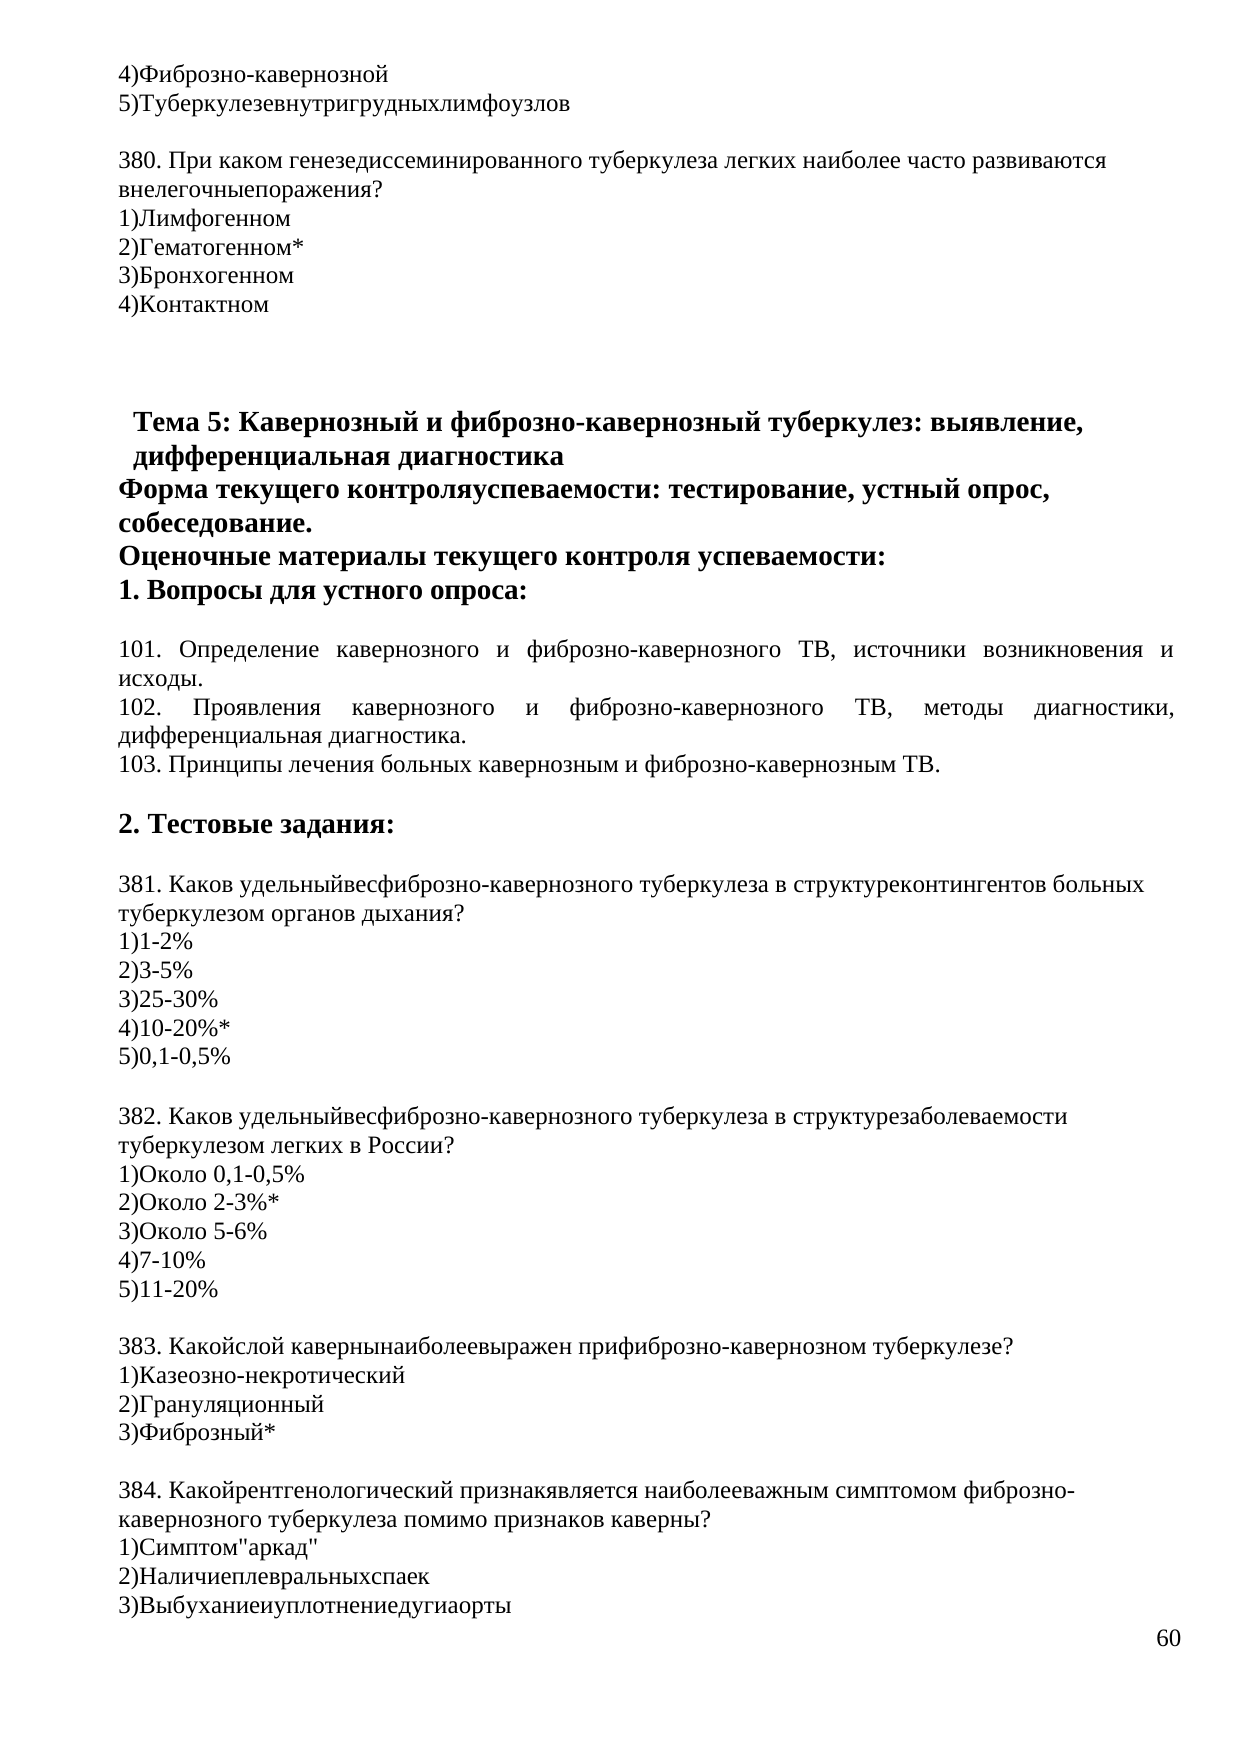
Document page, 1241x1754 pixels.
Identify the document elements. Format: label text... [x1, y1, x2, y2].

text Форма текущего контроляуспеваемости: тестирование, устный опрос, собеседование. [118, 471, 1175, 538]
text 1)Около 0,1-0,5% [118, 1159, 1181, 1187]
text кавернозного туберкулеза помимо признаков каверны? [118, 1504, 1181, 1532]
text 102. Проявления кавернозного и фиброзно-кавернозного ТВ, методы диагностики, дифференциальная диагностика. [118, 692, 1175, 749]
text 3)Фиброзный* [118, 1417, 1181, 1446]
text 4)Контактном [118, 289, 1181, 318]
text 3)Бронхогенном [118, 260, 1181, 289]
text 4)Фиброзно-кавернозной [118, 59, 1181, 88]
list Тема 5: Кавернозный и фиброзно-кавернозный туберкулез: выявление, дифференциальная диагностика [133, 404, 1181, 471]
text 1)Симптом"аркад" [118, 1532, 1181, 1561]
text 4)10-20%* [118, 1013, 1181, 1041]
text 2. Тестовые задания: [118, 807, 1175, 840]
text 101. Определение кавернозного и фиброзно-кавернозного ТВ, источники возникновения и исходы. [118, 634, 1175, 692]
list 384. Какойрентгенологический признакявляется наиболееважным симптомом фиброзно- [118, 1475, 1181, 1504]
text 1)Казеозно-некротический [118, 1360, 1181, 1389]
text 3)Выбуханиеиуплотнениедугиаорты [118, 1590, 1181, 1619]
text 2)Гематогенном* [118, 232, 1181, 260]
text Оценочные материалы текущего контроля успеваемости: [118, 538, 1183, 572]
text 5)11-20% [118, 1274, 1181, 1302]
list 381. Каков удельныйвесфиброзно-кавернозного туберкулеза в структуреконтингентов больных туберкулезом органов дыхания? [118, 869, 1181, 926]
text 2)Наличиеплевральныхспаек [118, 1561, 1181, 1590]
text 2)Около 2-3%* [118, 1187, 1181, 1216]
text 2)Грануляционный [118, 1389, 1181, 1417]
text 3)Около 5-6% [118, 1216, 1181, 1245]
text 1)Лимфогенном [118, 203, 1181, 232]
text 5)Туберкулезевнутригрудныхлимфоузлов [118, 88, 1181, 117]
list 383. Какойслой кавернынаиболеевыражен прифиброзно-кавернозном туберкулезе? [118, 1331, 1181, 1360]
text 3)25-30% [118, 984, 1181, 1013]
text 4)7-10% [118, 1245, 1181, 1274]
text 103. Принципы лечения больных кавернозным и фиброзно-кавернозным ТВ. [118, 749, 1175, 778]
text 5)0,1-0,5% [118, 1041, 1181, 1070]
text 1)1-2% [118, 926, 1181, 955]
list 382. Каков удельныйвесфиброзно-кавернозного туберкулеза в структурезаболеваемости туберкулезом легких в России? [118, 1101, 1181, 1159]
text 2)3-5% [118, 955, 1181, 984]
list 380. При каком генезедиссеминированного туберкулеза легких наиболее часто развиваются внелегочныепоражения? [118, 145, 1181, 203]
text 1. Вопросы для устного опроса: [118, 572, 1183, 605]
